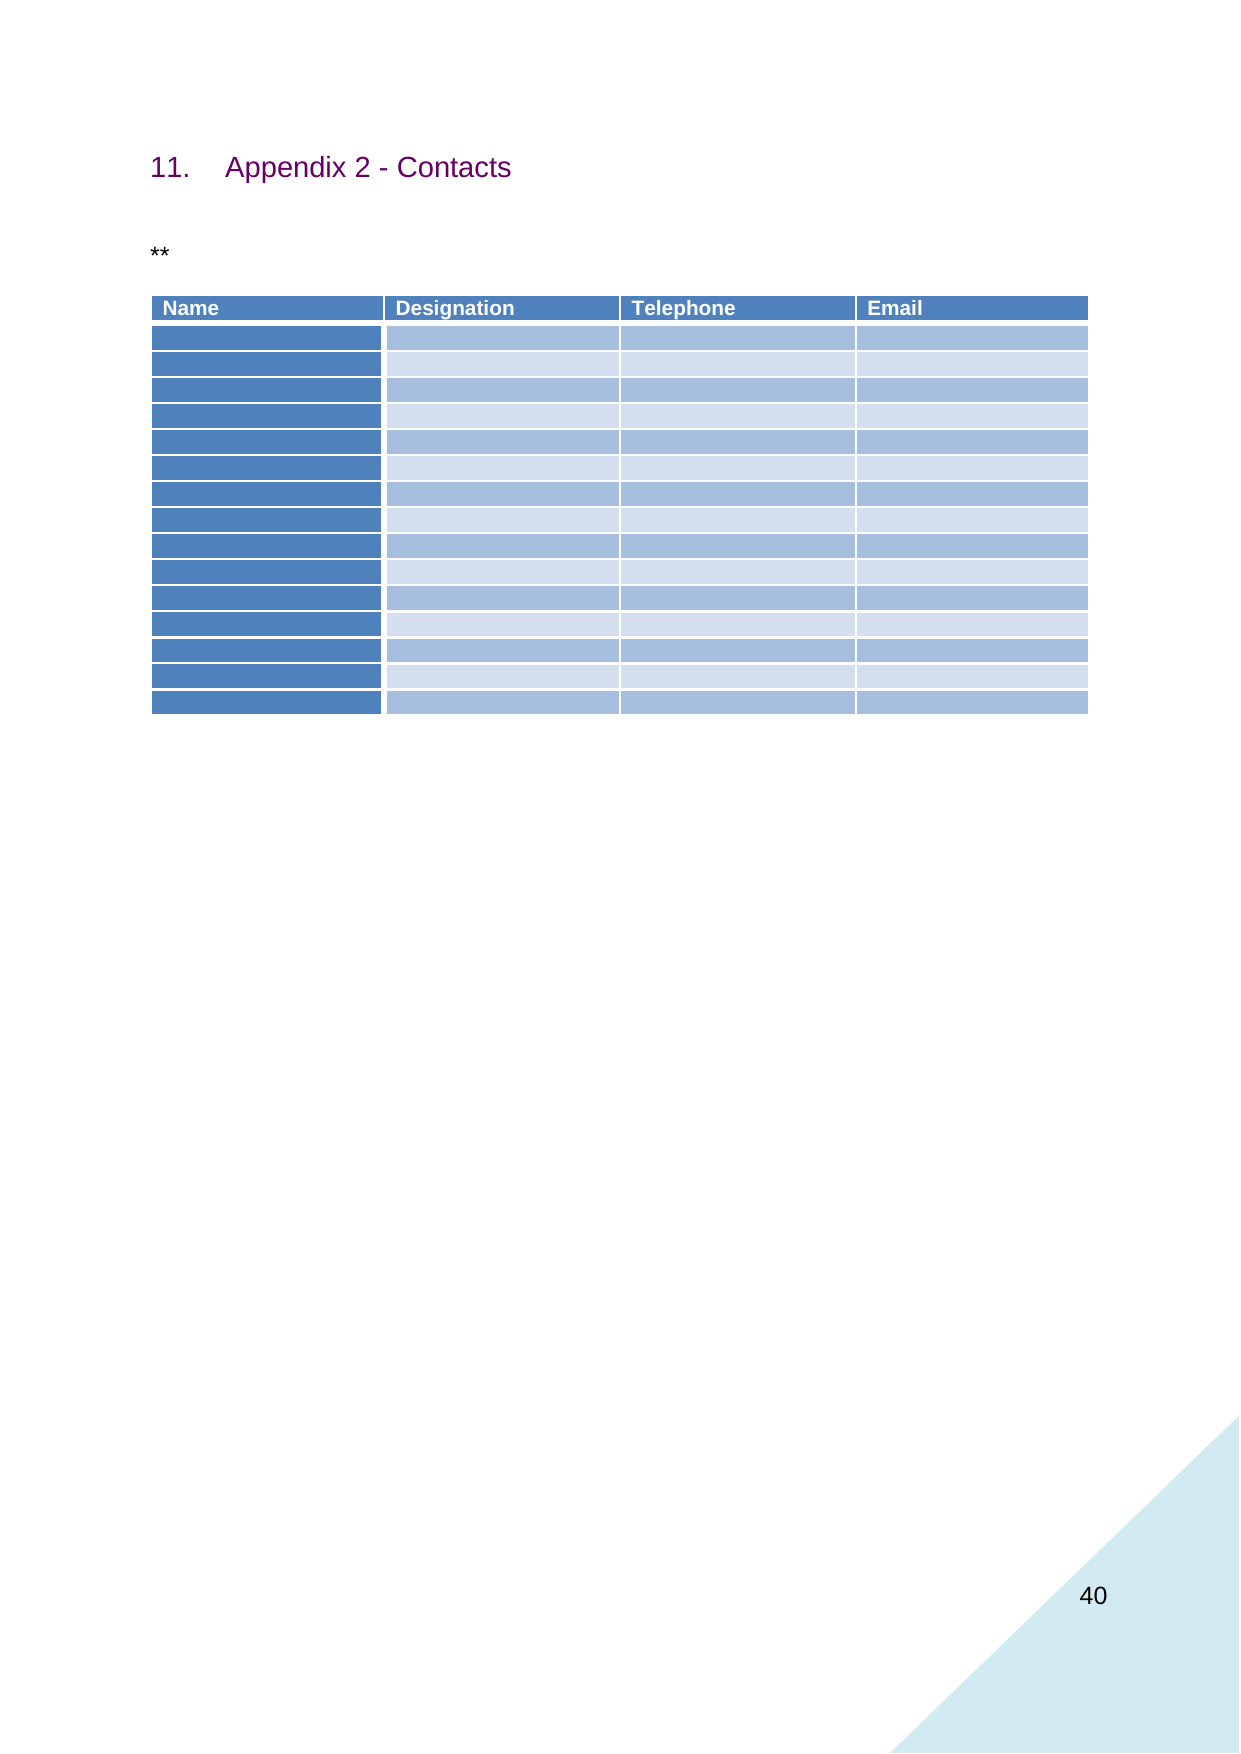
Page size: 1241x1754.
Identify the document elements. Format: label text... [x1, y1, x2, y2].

text ** [150, 241, 1090, 270]
table_header Telephone [621, 296, 855, 320]
table_cell [857, 665, 1088, 688]
table_cell [152, 664, 381, 688]
table_cell [152, 378, 381, 402]
table_cell [857, 691, 1088, 714]
table_cell [387, 613, 619, 636]
table_cell [152, 482, 381, 506]
table_cell [152, 456, 381, 480]
table_cell [387, 508, 619, 532]
table_cell [621, 430, 855, 454]
table_cell [621, 352, 855, 376]
table_cell [857, 456, 1088, 480]
table_cell [152, 430, 381, 454]
table_cell [152, 612, 381, 636]
table_header Designation [385, 296, 619, 320]
table_cell [387, 482, 619, 506]
table_cell [387, 326, 619, 350]
table_cell [621, 586, 855, 610]
table_cell [152, 586, 381, 610]
table_cell [857, 404, 1088, 428]
table_cell [387, 639, 619, 662]
table_cell [387, 534, 619, 558]
table_header Email [857, 296, 1088, 320]
table_cell [152, 508, 381, 532]
table_cell [387, 430, 619, 454]
table_cell [152, 404, 381, 428]
table_cell [621, 613, 855, 636]
table_cell [621, 560, 855, 584]
table_cell [857, 508, 1088, 532]
table_cell [621, 404, 855, 428]
table_cell [152, 326, 381, 350]
table_cell [152, 560, 381, 584]
table_cell [387, 352, 619, 376]
table_cell [387, 586, 619, 610]
table_cell [152, 534, 381, 558]
table_cell [387, 560, 619, 584]
table_cell [387, 456, 619, 480]
table_cell [387, 665, 619, 688]
table_cell [857, 352, 1088, 376]
table_cell [857, 586, 1088, 610]
table_cell [621, 378, 855, 402]
table_cell [857, 534, 1088, 558]
table_cell [857, 430, 1088, 454]
table_cell [621, 691, 855, 714]
table_cell [621, 665, 855, 688]
table_cell [857, 613, 1088, 636]
table_cell [152, 639, 381, 662]
table_cell [621, 482, 855, 506]
table_cell [152, 352, 381, 376]
title Appendix 2 - Contacts [150, 150, 1090, 183]
table_cell [857, 326, 1088, 350]
table_cell [621, 326, 855, 350]
table_cell [387, 404, 619, 428]
table_cell [621, 508, 855, 532]
table_cell [621, 639, 855, 662]
table_cell [621, 456, 855, 480]
table_header Name [152, 296, 383, 320]
table_cell [152, 691, 381, 714]
table_cell [857, 378, 1088, 402]
table_cell [387, 378, 619, 402]
table_cell [387, 691, 619, 714]
table_cell [857, 482, 1088, 506]
table_cell [857, 560, 1088, 584]
table_cell [857, 639, 1088, 662]
table_cell [621, 534, 855, 558]
